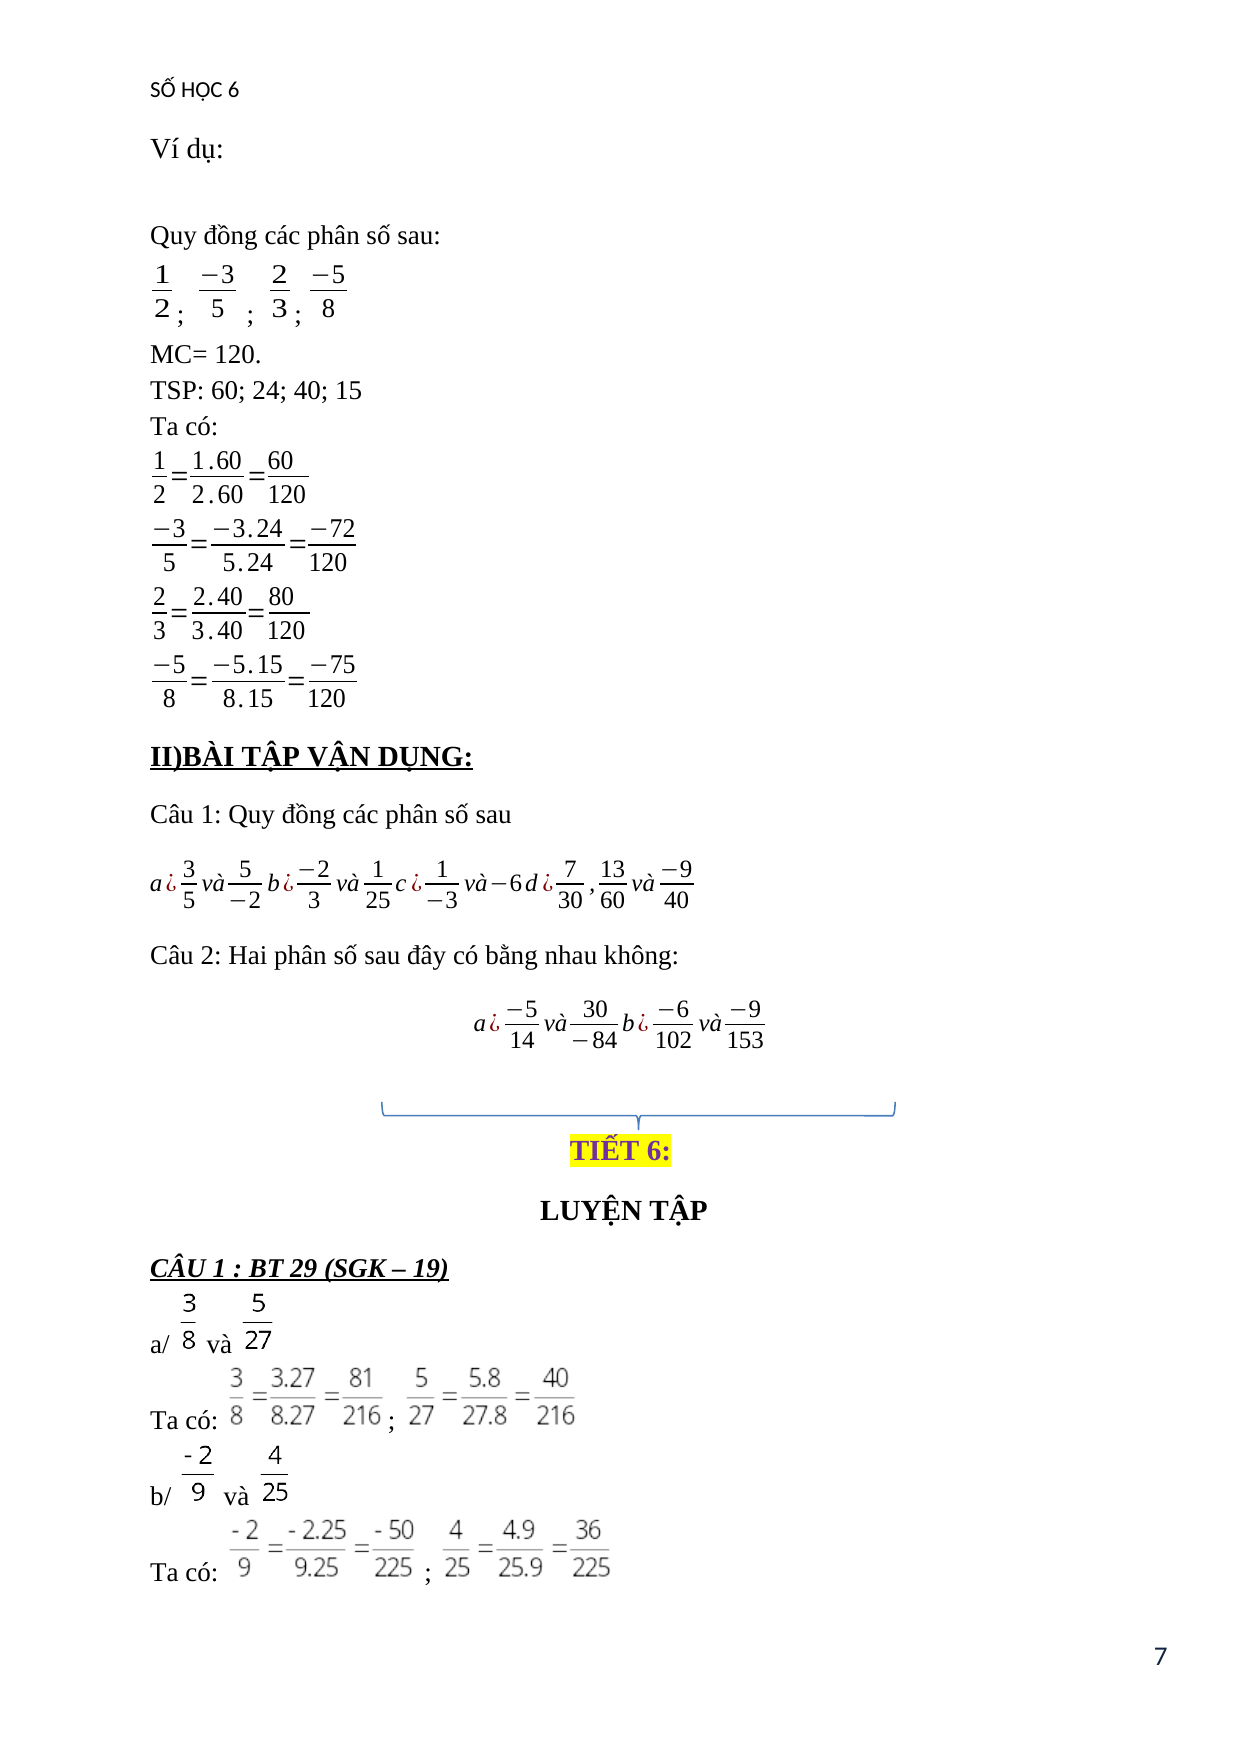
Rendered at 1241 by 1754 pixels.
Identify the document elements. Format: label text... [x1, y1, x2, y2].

text CÂU 1 : BT 29 (SGK – 19) [150, 1252, 1090, 1283]
text TSP: 60; 24; 40; 15 [150, 374, 1090, 405]
text Ta có: [150, 410, 1090, 441]
text II)BÀI TẬP VẬN DỤNG: [150, 739, 1090, 773]
text LUYỆN TẬP [150, 1193, 1090, 1226]
text Câu 1: Quy đồng các phân số sau [150, 798, 1090, 830]
text ; ; ; [150, 259, 1090, 329]
text a/ và [150, 1288, 1090, 1359]
text Ta có: ; [150, 1364, 1090, 1435]
text Quy đồng các phân số sau: [150, 191, 1090, 250]
text TIẾT 6: [150, 1133, 1090, 1167]
text Câu 2: Hai phân số sau đây có bằng nhau không: [150, 939, 1090, 970]
text MC= 120. [150, 338, 1090, 369]
text Ta có: ; [150, 1516, 1090, 1587]
text Ví dụ: [150, 131, 1090, 165]
text b/ và [150, 1440, 1090, 1511]
